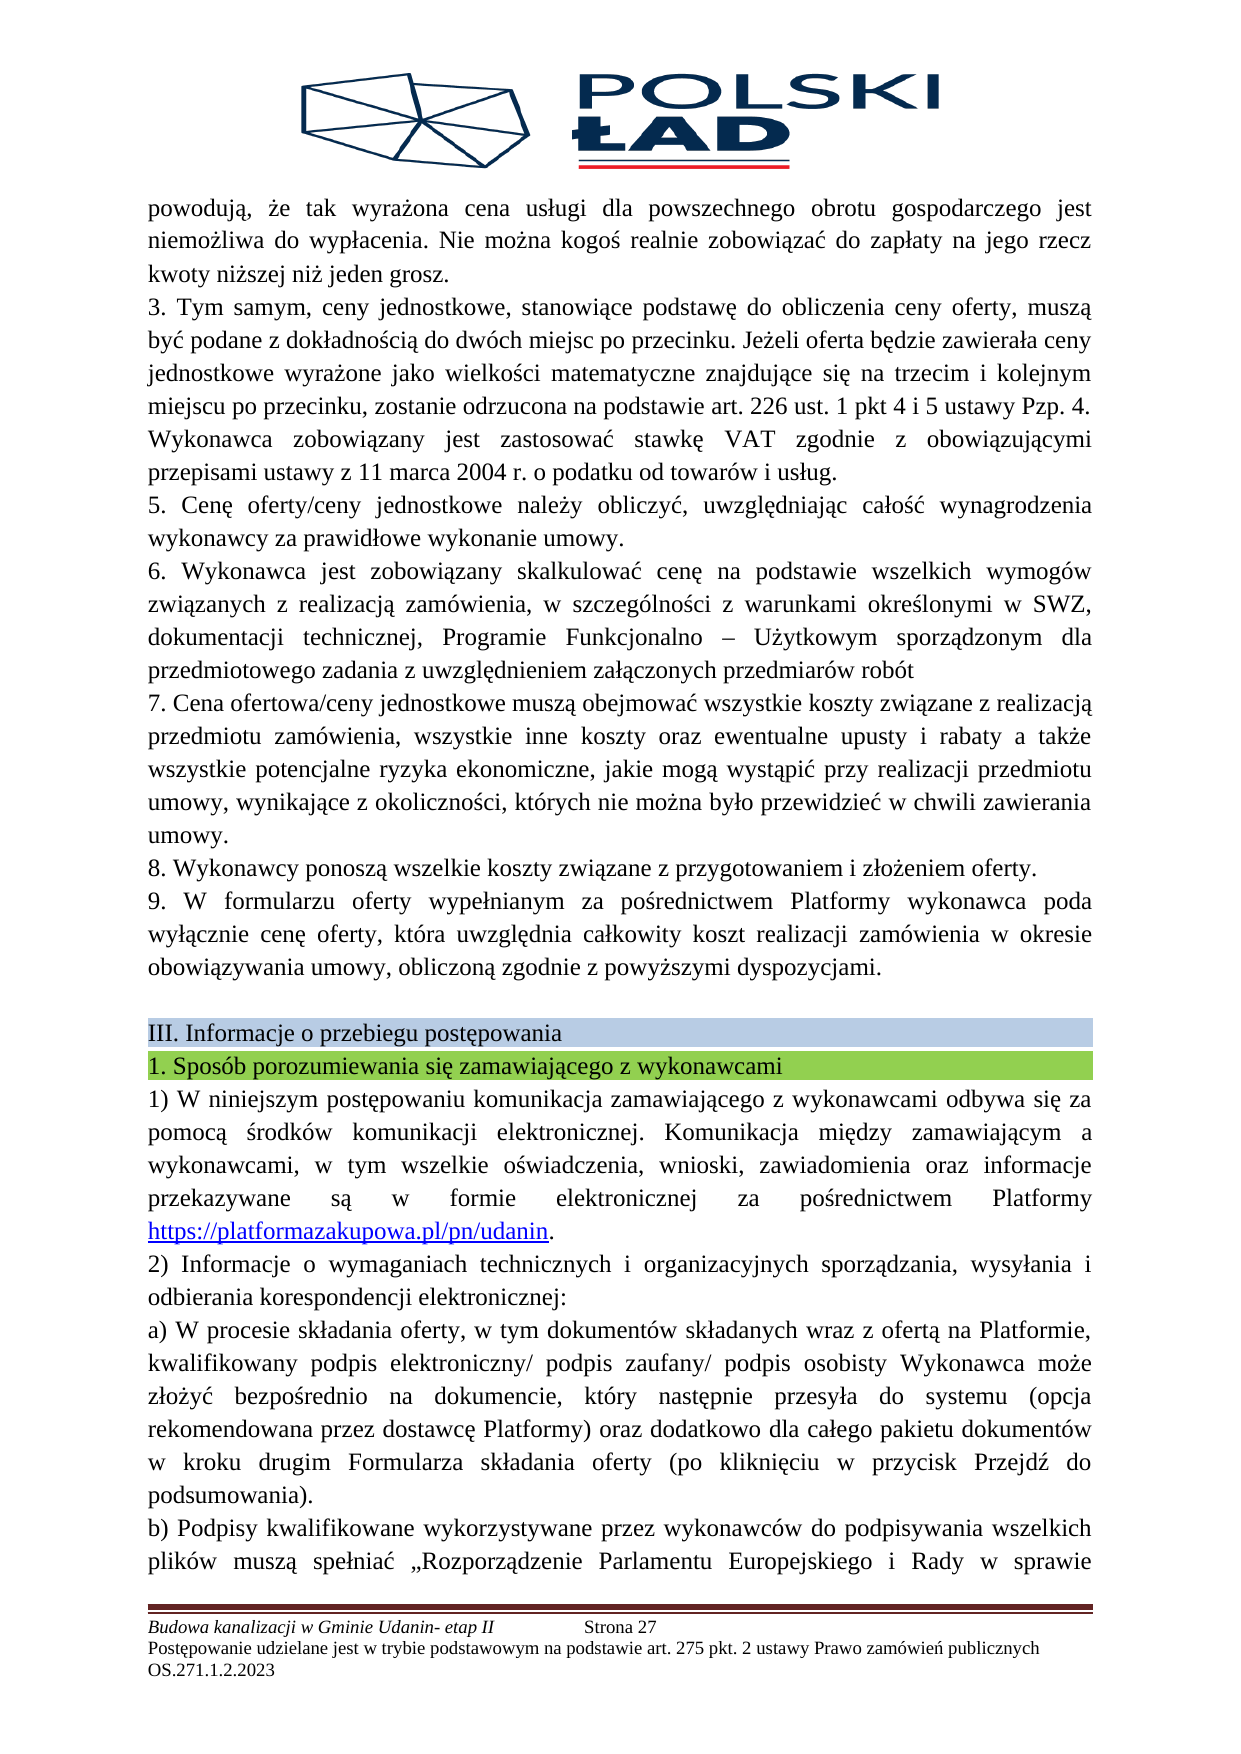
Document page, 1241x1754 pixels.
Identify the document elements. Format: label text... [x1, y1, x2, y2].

text 6. Wykonawca jest zobowiązany skalkulować cenę na podstawie wszelkich wymogów związanych z realizacją zamówienia, w szczególności z warunkami określonymi w SWZ, dokumentacji technicznej, Programie Funkcjonalno – Użytkowym sporządzonym dla przedmiotowego zadania z uwzględnieniem załączonych przedmiarów robót [148, 556, 1093, 684]
text 1. Sposób porozumiewania się zamawiającego z wykonawcami [148, 1051, 1093, 1080]
text 1) W niniejszym postępowaniu komunikacja zamawiającego z wykonawcami odbywa się za pomocą środków komunikacji elektronicznej. Komunikacja między zamawiającym a wykonawcami, w tym wszelkie oświadczenia, wnioski, zawiadomienia oraz informacje przekazywane są w formie elektronicznej za pośrednictwem Platformy https://platformazakupowa.pl/pn/udanin. [148, 1084, 1093, 1245]
text 2) Informacje o wymaganiach technicznych i organizacyjnych sporządzania, wysyłania i odbierania korespondencji elektronicznej: [148, 1249, 1093, 1311]
text 5. Cenę oferty/ceny jednostkowe należy obliczyć, uwzględniając całość wynagrodzenia wykonawcy za prawidłowe wykonanie umowy. [148, 490, 1093, 552]
text 3. Tym samym, ceny jednostkowe, stanowiące podstawę do obliczenia ceny oferty, muszą być podane z dokładnością do dwóch miejsc po przecinku. Jeżeli oferta będzie zawierała ceny jednostkowe wyrażone jako wielkości matematyczne znajdujące się na trzecim i kolejnym miejscu po przecinku, zostanie odrzucona na podstawie art. 226 ust. 1 pkt 4 i 5 ustawy Pzp. 4. Wykonawca zobowiązany jest zastosować stawkę VAT zgodnie z obowiązującymi przepisami ustawy z 11 marca 2004 r. o podatku od towarów i usług. [148, 292, 1093, 486]
text III. Informacje o przebiegu postępowania [148, 1018, 1093, 1047]
text 8. Wykonawcy ponoszą wszelkie koszty związane z przygotowaniem i złożeniem oferty. [148, 853, 1093, 882]
picture [301, 73, 939, 169]
text a) W procesie składania oferty, w tym dokumentów składanych wraz z ofertą na Platformie, kwalifikowany podpis elektroniczny/ podpis zaufany/ podpis osobisty Wykonawca może złożyć bezpośrednio na dokumencie, który następnie przesyła do systemu (opcja rekomendowana przez dostawcę Platformy) oraz dodatkowo dla całego pakietu dokumentów w kroku drugim Formularza składania oferty (po kliknięciu w przycisk Przejdź do podsumowania). [148, 1315, 1093, 1509]
text 7. Cena ofertowa/ceny jednostkowe muszą obejmować wszystkie koszty związane z realizacją przedmiotu zamówienia, wszystkie inne koszty oraz ewentualne upusty i rabaty a także wszystkie potencjalne ryzyka ekonomiczne, jakie mogą wystąpić przy realizacji przedmiotu umowy, wynikające z okoliczności, których nie można było przewidzieć w chwili zawierania umowy. [148, 688, 1093, 849]
text 9. W formularzu oferty wypełnianym za pośrednictwem Platformy wykonawca poda wyłącznie cenę oferty, która uwzględnia całkowity koszt realizacji zamówienia w okresie obowiązywania umowy, obliczoną zgodnie z powyższymi dyspozycjami. [148, 886, 1093, 981]
